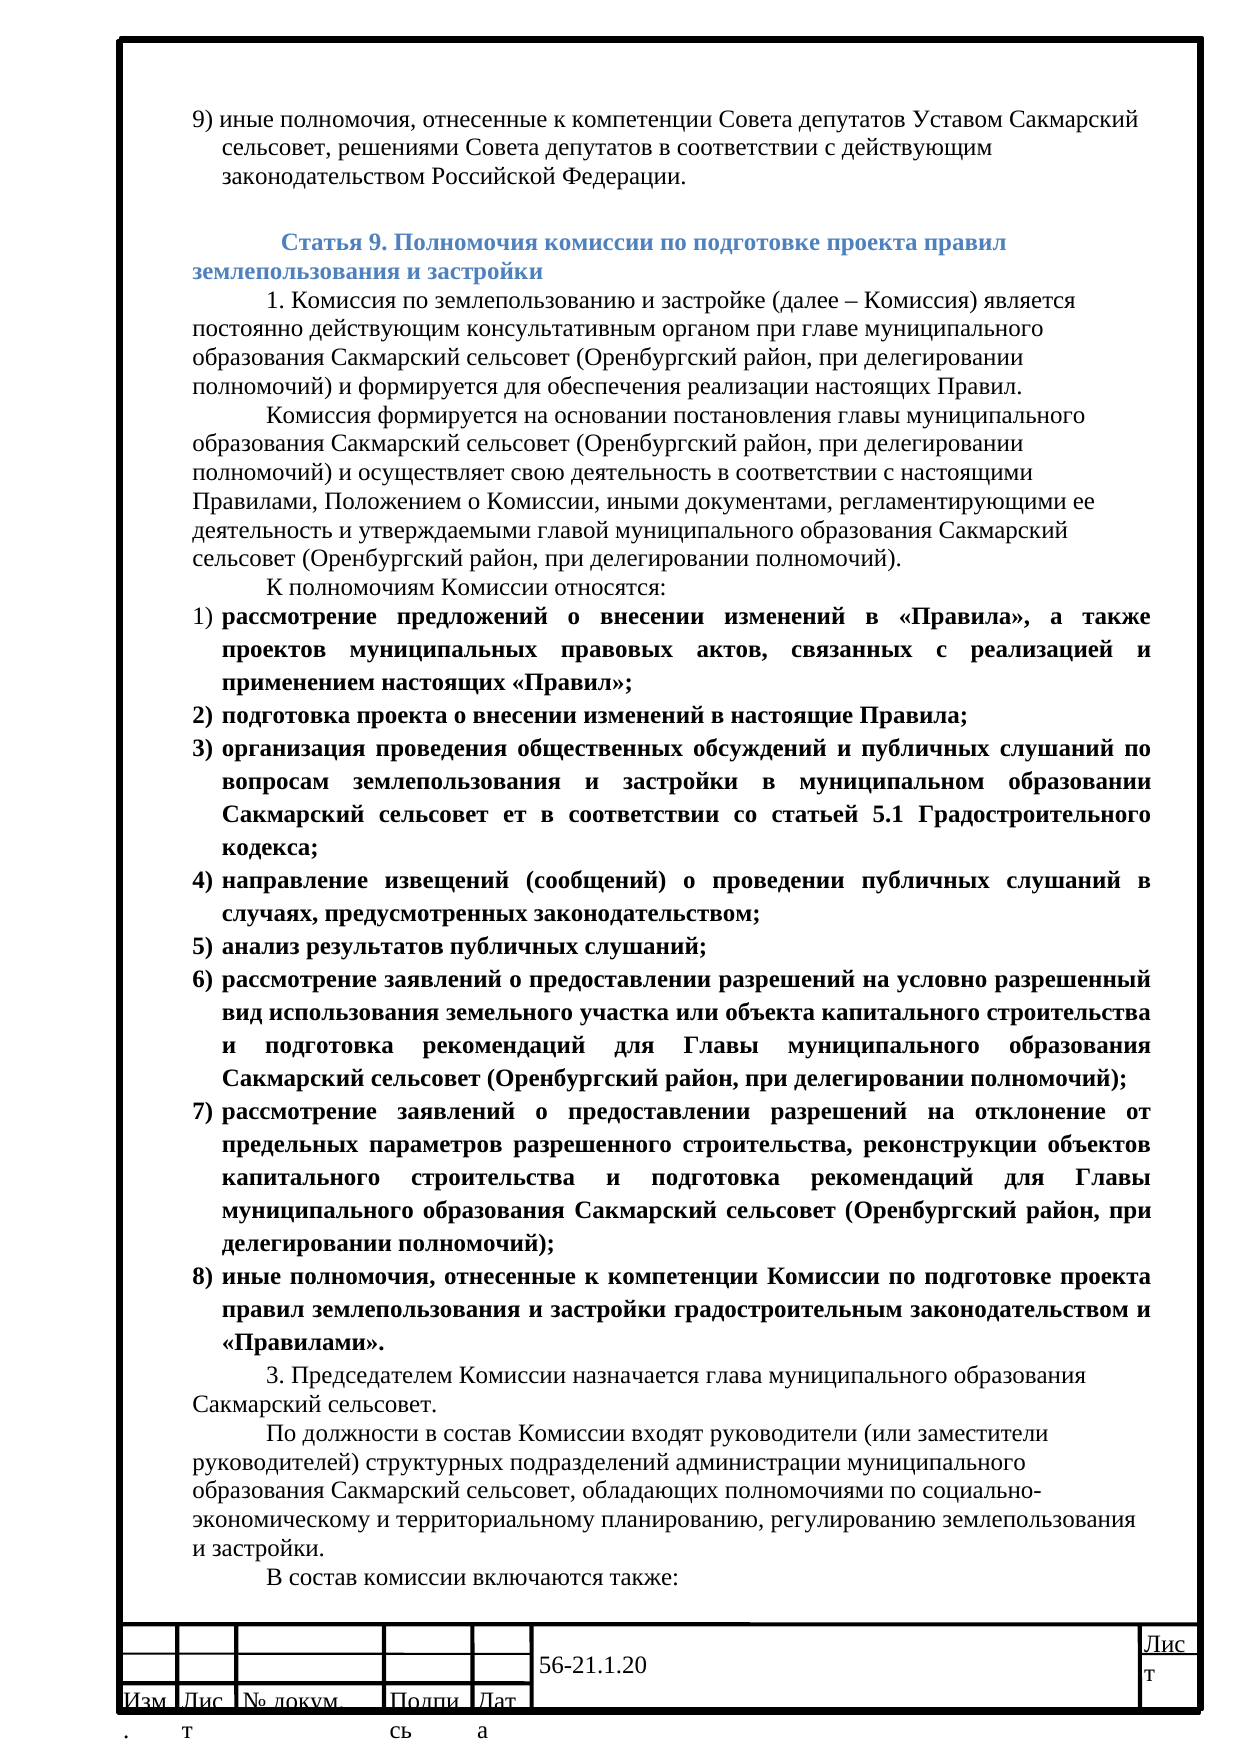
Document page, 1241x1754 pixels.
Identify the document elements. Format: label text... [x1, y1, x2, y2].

list рассмотрение предложений о внесении изменений в «Правила», а также проектов муниципальных правовых актов, связанных с реализацией и применением настоящих «Правил»; [192, 601, 1152, 696]
list анализ результатов публичных слушаний; [192, 931, 1152, 960]
list подготовка проекта о внесении изменений в настоящие Правила; [192, 700, 1152, 729]
text К полномочиям Комиссии относятся: [192, 572, 1152, 601]
list иные полномочия, отнесенные к компетенции Комиссии по подготовке проекта правил землепользования и застройки градостроительным законодательством и «Правилами». [192, 1261, 1152, 1356]
text 3. Председателем Комиссии назначается глава муниципального образования Сакмарский сельсовет. [192, 1360, 1152, 1418]
text В состав комиссии включаются также: [192, 1562, 1152, 1590]
list направление извещений (сообщений) о проведении публичных слушаний в случаях, предусмотренных законодательством; [192, 865, 1152, 927]
text Комиссия формируется на основании постановления главы муниципального образования Сакмарский сельсовет (Оренбургский район, при делегировании полномочий) и осуществляет свою деятельность в соответствии с настоящими Правилами, Положением о Комиссии, иными документами, регламентирующими ее деятельность и утверждаемыми главой муниципального образования Сакмарский сельсовет (Оренбургский район, при делегировании полномочий). [192, 400, 1152, 572]
text 1. Комиссия по землепользованию и застройке (далее – Комиссия) является постоянно действующим консультативным органом при главе муниципального образования Сакмарский сельсовет (Оренбургский район, при делегировании полномочий) и формируется для обеспечения реализации настоящих Правил. [192, 285, 1152, 400]
text 9) иные полномочия, отнесенные к компетенции Совета депутатов Уставом Сакмарский сельсовет, решениями Совета депутатов в соответствии с действующим законодательством Российской Федерации. [192, 104, 1152, 190]
text По должности в состав Комиссии входят руководители (или заместители руководителей) структурных подразделений администрации муниципального образования Сакмарский сельсовет, обладающих полномочиями по социально-экономическому и территориальному планированию, регулированию землепользования и застройки. [192, 1418, 1152, 1562]
list организация проведения общественных обсуждений и публичных слушаний по вопросам землепользования и застройки в муниципальном образовании Сакмарский сельсовет ет в соответствии со статьей 5.1 Градостроительного кодекса; [192, 733, 1152, 861]
list рассмотрение заявлений о предоставлении разрешений на отклонение от предельных параметров разрешенного строительства, реконструкции объектов капитального строительства и подготовка рекомендаций для Главы муниципального образования Сакмарский сельсовет (Оренбургский район, при делегировании полномочий); [192, 1096, 1152, 1257]
subtitle Статья 9. Полномочия комиссии по подготовке проекта правил землепользования и застройки [192, 227, 1152, 285]
list рассмотрение заявлений о предоставлении разрешений на условно разрешенный вид использования земельного участка или объекта капитального строительства и подготовка рекомендаций для Главы муниципального образования Сакмарский сельсовет (Оренбургский район, при делегировании полномочий); [192, 964, 1152, 1092]
